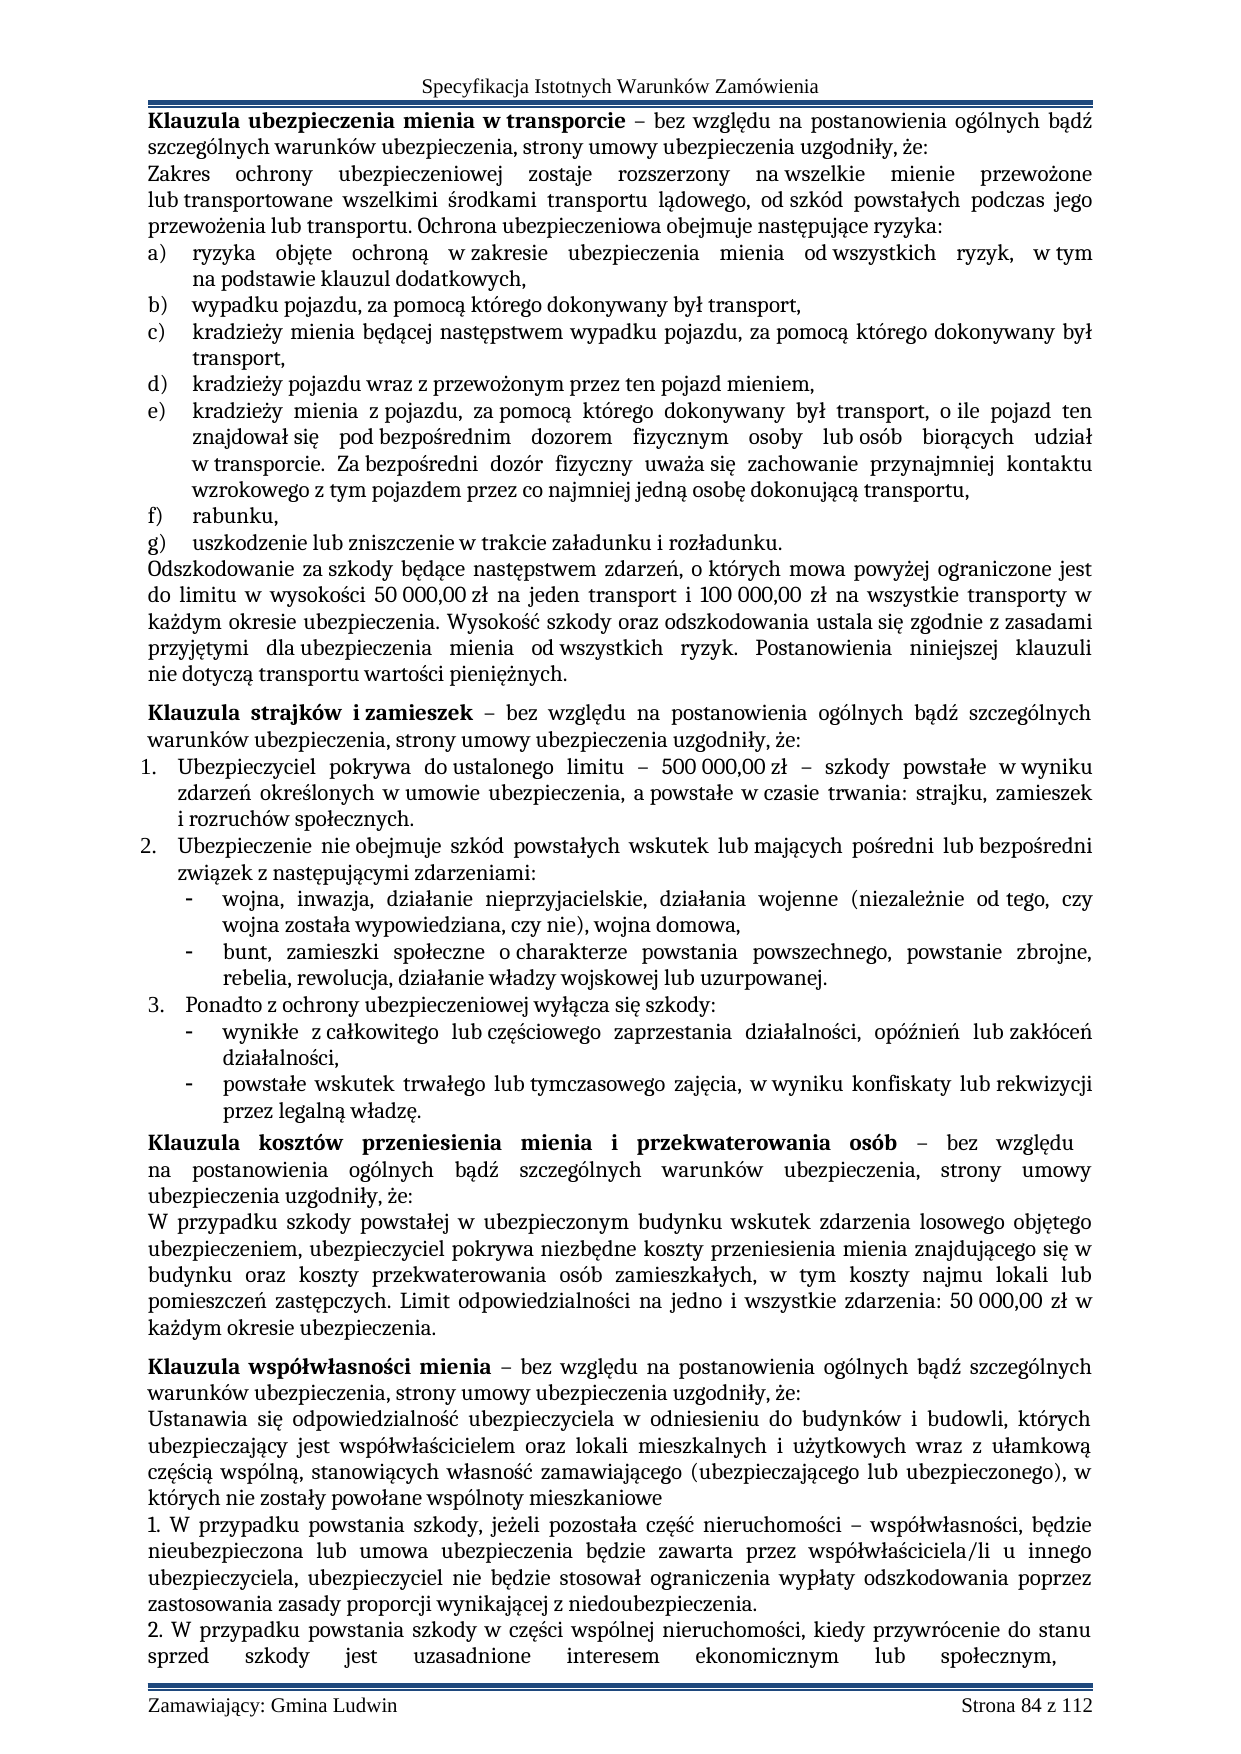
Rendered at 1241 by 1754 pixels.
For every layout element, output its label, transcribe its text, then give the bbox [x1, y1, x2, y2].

list ryzyka objęte ochroną w zakresie ubezpieczenia mienia od wszystkich ryzyk, w tym na podstawie klauzul dodatkowych, [148, 239, 1093, 292]
text Klauzula ubezpieczenia mienia w transporcie – bez względu na postanowienia ogólnych bądź szczególnych warunków ubezpieczenia, strony umowy ubezpieczenia uzgodniły, że: [148, 108, 1093, 160]
list bunt, zamieszki społeczne o charakterze powstania powszechnego, powstanie zbrojne, rebelia, rewolucja, działanie władzy wojskowej lub uzurpowanej. [185, 939, 1093, 991]
text Klauzula współwłasności mienia – bez względu na postanowienia ogólnych bądź szczególnych warunków ubezpieczenia, strony umowy ubezpieczenia uzgodniły, że: [148, 1353, 1093, 1406]
list Ubezpieczyciel pokrywa do ustalonego limitu – 500 000,00 zł – szkody powstałe w wyniku zdarzeń określonych w umowie ubezpieczenia, a powstałe w czasie trwania: strajku, zamieszek i rozruchów społecznych. [140, 753, 1093, 832]
text Odszkodowanie za szkody będące następstwem zdarzeń, o których mowa powyżej ograniczone jest do limitu w wysokości 50 000,00 zł na jeden transport i 100 000,00 zł na wszystkie transporty w każdym okresie ubezpieczenia. Wysokość szkody oraz odszkodowania ustala się zgodnie z zasadami przyjętymi dla ubezpieczenia mienia od wszystkich ryzyk. Postanowienia niniejszej klauzuli nie dotyczą transportu wartości pieniężnych. [148, 556, 1093, 687]
list rabunku, [148, 503, 1093, 529]
list wojna, inwazja, działanie nieprzyjacielskie, działania wojenne (niezależnie od tego, czy wojna została wypowiedziana, czy nie), wojna domowa, [185, 886, 1093, 939]
list kradzieży mienia będącej następstwem wypadku pojazdu, za pomocą którego dokonywany był transport, [148, 318, 1093, 371]
text 1. W przypadku powstania szkody, jeżeli pozostała część nieruchomości – współwłasności, będzie nieubezpieczona lub umowa ubezpieczenia będzie zawarta przez współwłaściciela/li u innego ubezpieczyciela, ubezpieczyciel nie będzie stosował ograniczenia wypłaty odszkodowania poprzez zastosowania zasady proporcji wynikającej z niedoubezpieczenia. [148, 1512, 1093, 1617]
list wypadku pojazdu, za pomocą którego dokonywany był transport, [148, 292, 1093, 318]
list Ubezpieczenie nie obejmuje szkód powstałych wskutek lub mających pośredni lub bezpośredni związek z następującymi zdarzeniami: [140, 832, 1093, 886]
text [148, 1617, 1093, 1670]
list kradzieży mienia z pojazdu, za pomocą którego dokonywany był transport, o ile pojazd ten znajdował się pod bezpośrednim dozorem fizycznym osoby lub osób biorących udział w transporcie. Za bezpośredni dozór fizyczny uważa się zachowanie przynajmniej kontaktu wzrokowego z tym pojazdem przez co najmniej jedną osobę dokonującą transportu, [148, 398, 1093, 503]
text Zakres ochrony ubezpieczeniowej zostaje rozszerzony na wszelkie mienie przewożone lub transportowane wszelkimi środkami transportu lądowego, od szkód powstałych podczas jego przewożenia lub transportu. Ochrona ubezpieczeniowa obejmuje następujące ryzyka: [148, 160, 1093, 239]
list wynikłe z całkowitego lub częściowego zaprzestania działalności, opóźnień lub zakłóceń działalności, [185, 1018, 1093, 1071]
text Ustanawia się odpowiedzialność ubezpieczyciela w odniesieniu do budynków i budowli, których ubezpieczający jest współwłaścicielem oraz lokali mieszkalnych i użytkowych wraz z ułamkową częścią wspólną, stanowiących własność zamawiającego (ubezpieczającego lub ubezpieczonego), w których nie zostały powołane wspólnoty mieszkaniowe [148, 1406, 1093, 1512]
list Ponadto z ochrony ubezpieczeniowej wyłącza się szkody: [148, 991, 1093, 1018]
text W przypadku szkody powstałej w ubezpieczonym budynku wskutek zdarzenia losowego objętego ubezpieczeniem, ubezpieczyciel pokrywa niezbędne koszty przeniesienia mienia znajdującego się w budynku oraz koszty przekwaterowania osób zamieszkałych, w tym koszty najmu lokali lub pomieszczeń zastępczych. Limit odpowiedzialności na jedno i wszystkie zdarzenia: 50 000,00 zł w każdym okresie ubezpieczenia. [148, 1209, 1093, 1341]
text Klauzula kosztów przeniesienia mienia i przekwaterowania osób – bez względu na postanowienia ogólnych bądź szczególnych warunków ubezpieczenia, strony umowy ubezpieczenia uzgodniły, że: [148, 1130, 1093, 1209]
text Klauzula strajków i zamieszek – bez względu na postanowienia ogólnych bądź szczególnych warunków ubezpieczenia, strony umowy ubezpieczenia uzgodniły, że: [148, 700, 1093, 753]
list uszkodzenie lub zniszczenie w trakcie załadunku i rozładunku. [148, 529, 1093, 556]
list powstałe wskutek trwałego lub tymczasowego zajęcia, w wyniku konfiskaty lub rekwizycji przez legalną władzę. [185, 1071, 1093, 1124]
list kradzieży pojazdu wraz z przewożonym przez ten pojazd mieniem, [148, 371, 1093, 398]
